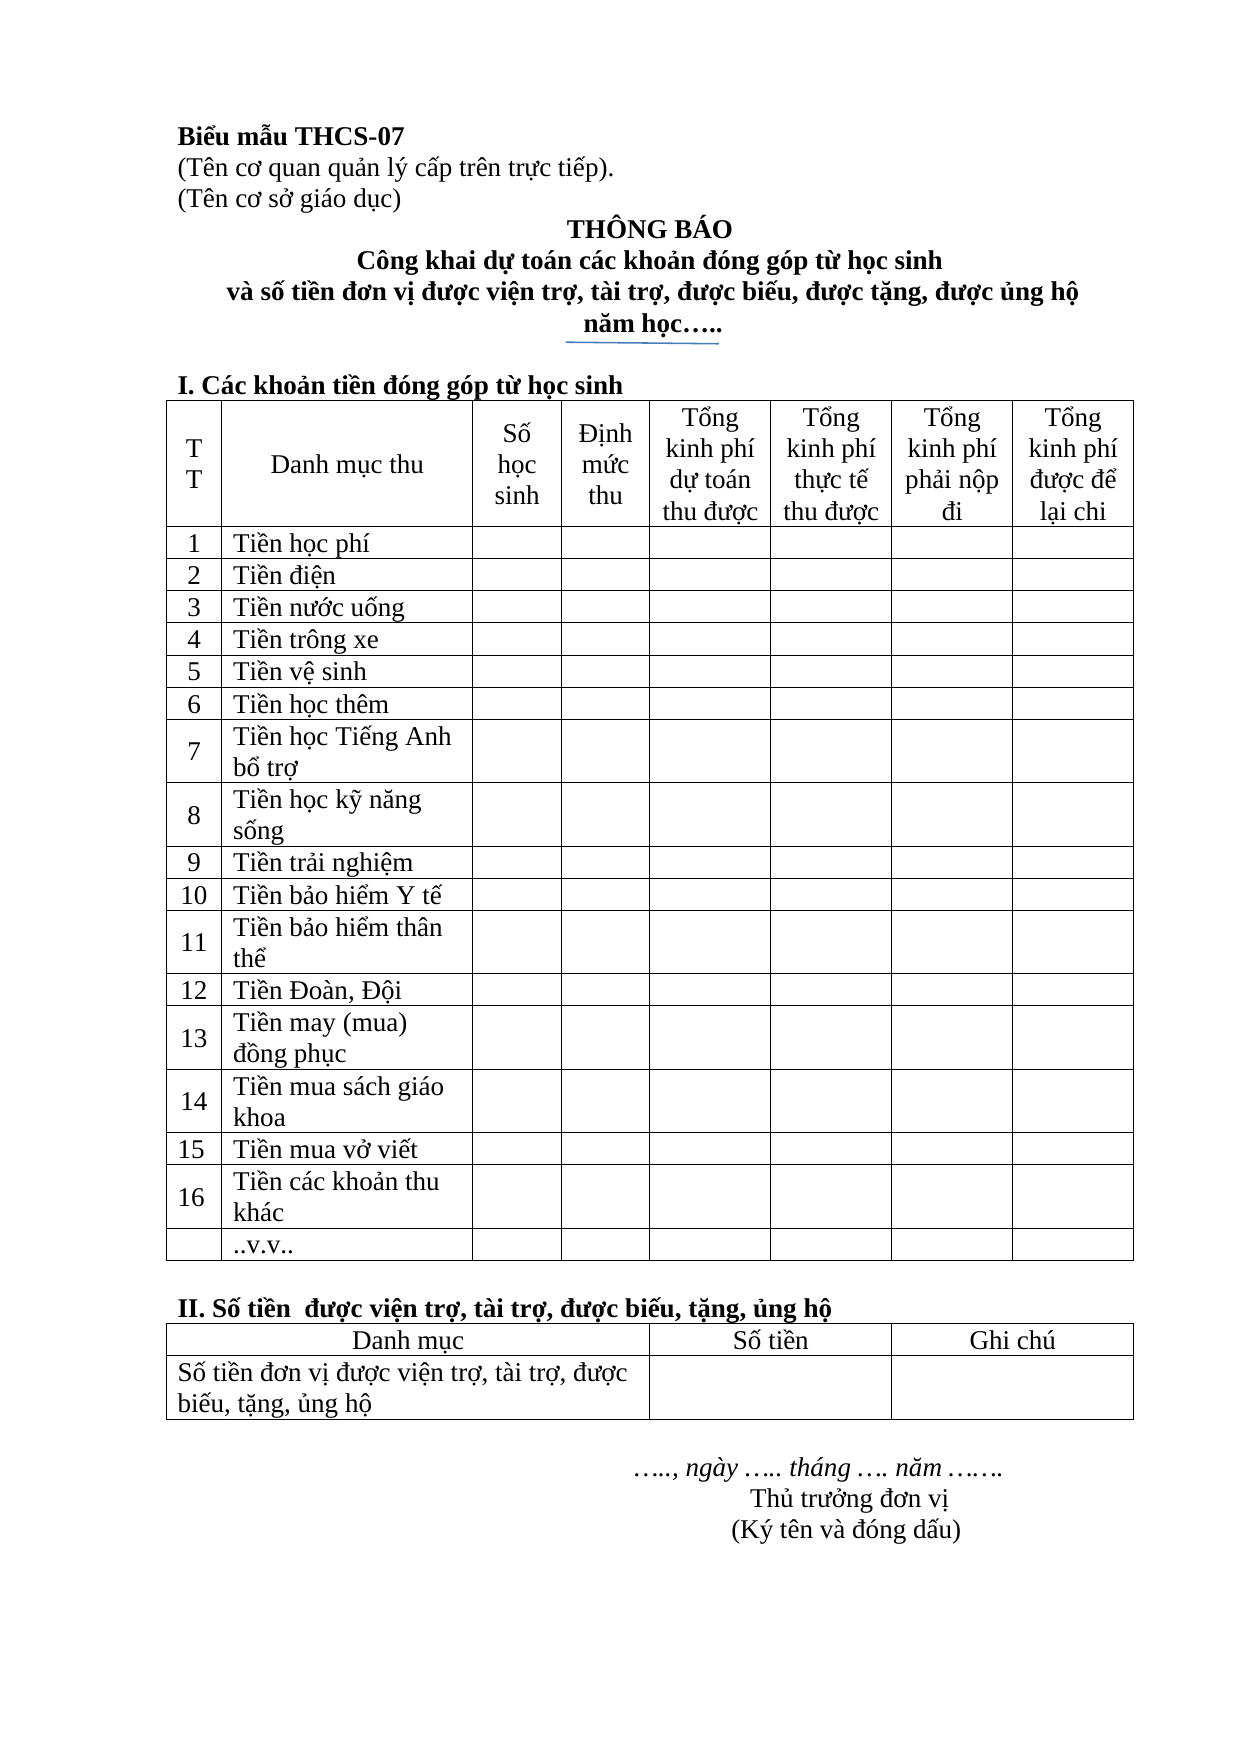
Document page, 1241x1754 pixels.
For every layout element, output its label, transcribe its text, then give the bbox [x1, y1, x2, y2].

table_cell Tiền may (mua) đồng phục [222, 1006, 472, 1069]
text năm học….. [177, 307, 1122, 338]
table_cell [771, 974, 891, 1005]
table_cell [562, 1229, 649, 1260]
table_header Số tiền [650, 1324, 891, 1355]
table_cell Tiền trải nghiệm [222, 847, 472, 878]
table_cell [650, 1070, 770, 1132]
table_cell Tiền trông xe [222, 623, 472, 654]
table_cell [1013, 1229, 1133, 1260]
table_cell [892, 591, 1012, 622]
table_cell [1013, 974, 1133, 1005]
table_cell [1013, 656, 1133, 687]
table_cell [892, 527, 1012, 558]
table_cell [771, 847, 891, 878]
table_cell [771, 1165, 891, 1228]
table_cell [771, 559, 891, 590]
table_cell [1013, 1133, 1133, 1164]
table_cell 13 [167, 1006, 221, 1069]
table_cell [771, 1133, 891, 1164]
table_header Tổng kinh phí phải nộp đi [892, 401, 1012, 526]
table_cell [473, 1006, 561, 1069]
table_cell 14 [167, 1070, 221, 1132]
table_cell 8 [167, 783, 221, 846]
table_cell [650, 688, 770, 719]
table_cell [1013, 1006, 1133, 1069]
table_cell [650, 1229, 770, 1260]
table_cell [650, 591, 770, 622]
table_cell [771, 527, 891, 558]
table_cell [562, 591, 649, 622]
table_cell Tiền học Tiếng Anh bổ trợ [222, 720, 472, 782]
table_cell [892, 1070, 1012, 1132]
table_cell [892, 559, 1012, 590]
table_cell [892, 911, 1012, 973]
table_header Tổng kinh phí được để lại chi [1013, 401, 1133, 526]
table_cell [650, 1356, 891, 1419]
table_cell Tiền Đoàn, Đội [222, 974, 472, 1005]
table_cell 9 [167, 847, 221, 878]
text và số tiền đơn vị được viện trợ, tài trợ, được biếu, được tặng, được ủng hộ [177, 276, 1122, 307]
table_cell [473, 527, 561, 558]
table_cell [650, 974, 770, 1005]
table_cell [892, 847, 1012, 878]
table_cell [650, 911, 770, 973]
table_cell Tiền mua sách giáo khoa [222, 1070, 472, 1132]
table_cell [562, 879, 649, 910]
text Công khai dự toán các khoản đóng góp từ học sinh [177, 244, 1122, 276]
table_cell [1013, 559, 1133, 590]
table_cell [473, 623, 561, 654]
table_cell [771, 720, 891, 782]
table_cell [562, 1070, 649, 1132]
table_header Số học sinh [473, 401, 561, 526]
table_cell Tiền bảo hiểm thân thể [222, 911, 472, 973]
table_cell [473, 847, 561, 878]
table_cell [473, 559, 561, 590]
table_cell ..v.v.. [222, 1229, 472, 1260]
table_cell [562, 559, 649, 590]
table_cell [473, 1165, 561, 1228]
table_header Tổng kinh phí dự toán thu được [650, 401, 770, 526]
table_cell [1013, 591, 1133, 622]
table_cell Số tiền đơn vị được viện trợ, tài trợ, được biếu, tặng, ủng hộ [167, 1356, 649, 1419]
text ….., ngày ….. tháng …. năm ……. Thủ trưởng đơn vị (Ký tên và đóng dấu) [177, 1451, 1122, 1544]
table_cell 6 [167, 688, 221, 719]
text THÔNG BÁO [177, 213, 1122, 244]
table_cell [771, 656, 891, 687]
table_cell [1013, 623, 1133, 654]
table_cell [650, 1006, 770, 1069]
table_cell [892, 720, 1012, 782]
table_cell [562, 1006, 649, 1069]
table_cell [473, 1133, 561, 1164]
table_cell [771, 911, 891, 973]
table_cell [892, 1356, 1133, 1419]
table_cell [892, 1165, 1012, 1228]
table_cell [473, 974, 561, 1005]
table_cell [1013, 911, 1133, 973]
table_cell 3 [167, 591, 221, 622]
table_header Danh mục thu [222, 401, 472, 526]
table_cell 2 [167, 559, 221, 590]
table_cell [771, 591, 891, 622]
table_cell 5 [167, 656, 221, 687]
table_cell [562, 688, 649, 719]
table_cell [562, 1133, 649, 1164]
table_cell 1 [167, 527, 221, 558]
table_cell [562, 656, 649, 687]
table_cell [473, 1229, 561, 1260]
table_cell [1013, 720, 1133, 782]
table_cell 15 [167, 1133, 221, 1164]
table_cell Tiền vệ sinh [222, 656, 472, 687]
table_cell [1013, 688, 1133, 719]
table_cell Tiền học kỹ năng sống [222, 783, 472, 846]
table_cell [650, 656, 770, 687]
table_cell 10 [167, 879, 221, 910]
table_cell [650, 847, 770, 878]
table_cell [473, 720, 561, 782]
table_cell 11 [167, 911, 221, 973]
table_cell [771, 623, 891, 654]
table_cell [892, 974, 1012, 1005]
table_cell [650, 623, 770, 654]
table_cell 7 [167, 720, 221, 782]
table_cell [1013, 1070, 1133, 1132]
table_cell [562, 783, 649, 846]
table_cell [1013, 1165, 1133, 1228]
table_cell Tiền điện [222, 559, 472, 590]
table_cell Tiền mua vở viết [222, 1133, 472, 1164]
table_cell [562, 1165, 649, 1228]
table_header Ghi chú [892, 1324, 1133, 1355]
table_cell [892, 688, 1012, 719]
table_cell [1013, 783, 1133, 846]
table_cell [650, 559, 770, 590]
table_cell [1013, 879, 1133, 910]
table_cell Tiền các khoản thu khác [222, 1165, 472, 1228]
table_cell 4 [167, 623, 221, 654]
table_cell [562, 527, 649, 558]
table_cell [892, 623, 1012, 654]
table_cell [167, 1229, 221, 1260]
table_cell [1013, 527, 1133, 558]
table_header T T [167, 401, 221, 526]
table_cell [562, 974, 649, 1005]
table_cell [650, 1165, 770, 1228]
table_cell [892, 783, 1012, 846]
table_cell [473, 879, 561, 910]
text (Tên cơ sở giáo dục) [177, 182, 1122, 213]
table_cell [892, 1006, 1012, 1069]
table_cell [473, 783, 561, 846]
table_cell Tiền bảo hiểm Y tế [222, 879, 472, 910]
table_cell [771, 1229, 891, 1260]
table_cell [650, 527, 770, 558]
table_cell [650, 783, 770, 846]
table_cell [771, 783, 891, 846]
table_cell 12 [167, 974, 221, 1005]
table_cell [892, 1133, 1012, 1164]
table_header Danh mục [167, 1324, 649, 1355]
table_cell [473, 911, 561, 973]
text I. Các khoản tiền đóng góp từ học sinh [177, 369, 1122, 400]
table_cell [562, 911, 649, 973]
table_cell [562, 623, 649, 654]
table_cell [771, 1006, 891, 1069]
table_cell [650, 879, 770, 910]
table_cell [473, 1070, 561, 1132]
table_cell [650, 720, 770, 782]
table_cell [473, 656, 561, 687]
table_cell [892, 1229, 1012, 1260]
text (Tên cơ quan quản lý cấp trên trực tiếp). [177, 151, 1122, 182]
text Biểu mẫu THCS-07 [177, 120, 1122, 151]
table_cell Tiền nước uống [222, 591, 472, 622]
table_cell [562, 720, 649, 782]
table_cell [771, 1070, 891, 1132]
table_cell [1013, 847, 1133, 878]
table_cell 16 [167, 1165, 221, 1228]
table_cell Tiền học thêm [222, 688, 472, 719]
table_cell [892, 879, 1012, 910]
table_cell [650, 1133, 770, 1164]
table_cell [892, 656, 1012, 687]
table_cell [562, 847, 649, 878]
table_header Định mức thu [562, 401, 649, 526]
table_header Tổng kinh phí thực tế thu được [771, 401, 891, 526]
table_cell [473, 591, 561, 622]
text II. Số tiền được viện trợ, tài trợ, được biếu, tặng, ủng hộ [177, 1292, 1122, 1323]
table_cell Tiền học phí [222, 527, 472, 558]
table_cell [771, 879, 891, 910]
table_cell [473, 688, 561, 719]
table_cell [771, 688, 891, 719]
